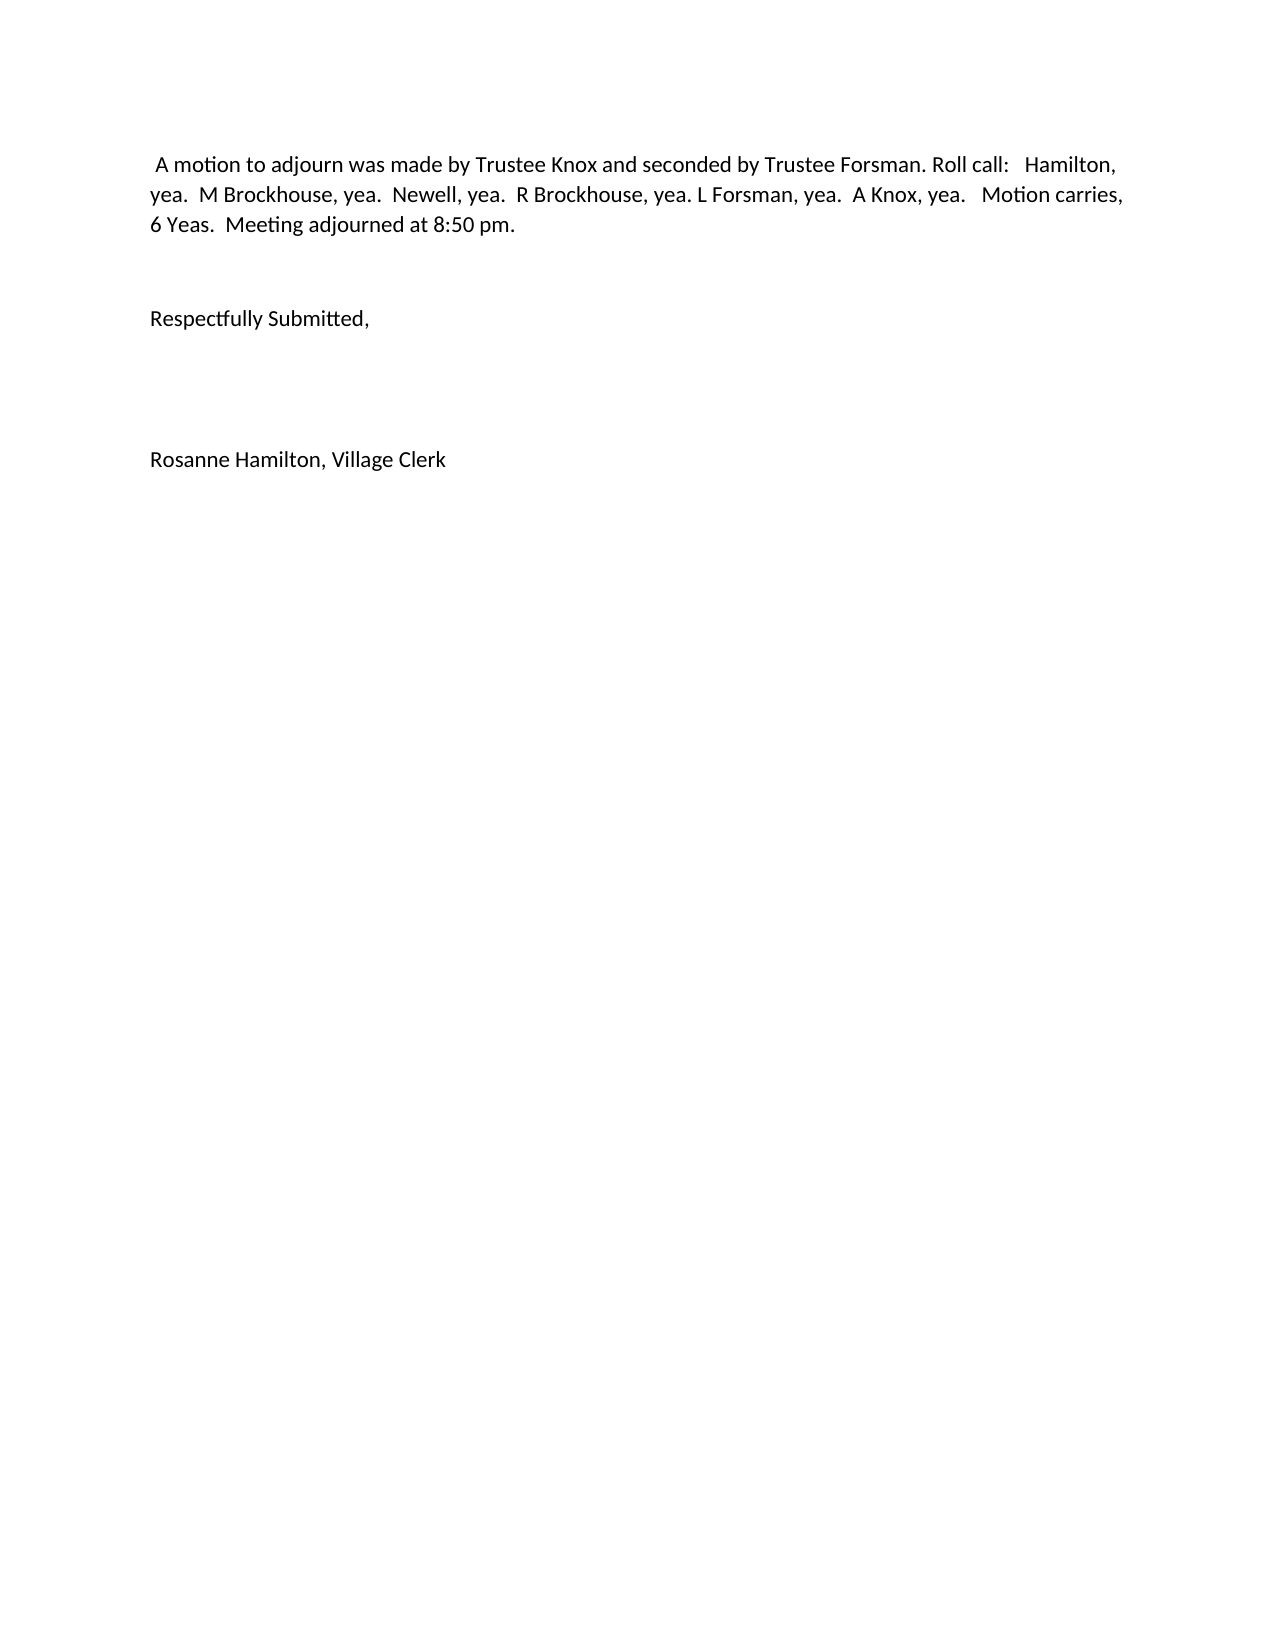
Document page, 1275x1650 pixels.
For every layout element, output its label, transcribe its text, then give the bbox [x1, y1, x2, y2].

text A motion to adjourn was made by Trustee Knox and seconded by Trustee Forsman. Roll call: Hamilton, yea. M Brockhouse, yea. Newell, yea. R Brockhouse, yea. L Forsman, yea. A Knox, yea. Motion carries, 6 Yeas. Meeting adjourned at 8:50 pm. [150, 150, 1125, 238]
text Respectfully Submitted, [150, 304, 1125, 332]
text Rosanne Hamilton, Village Clerk [150, 445, 1125, 473]
